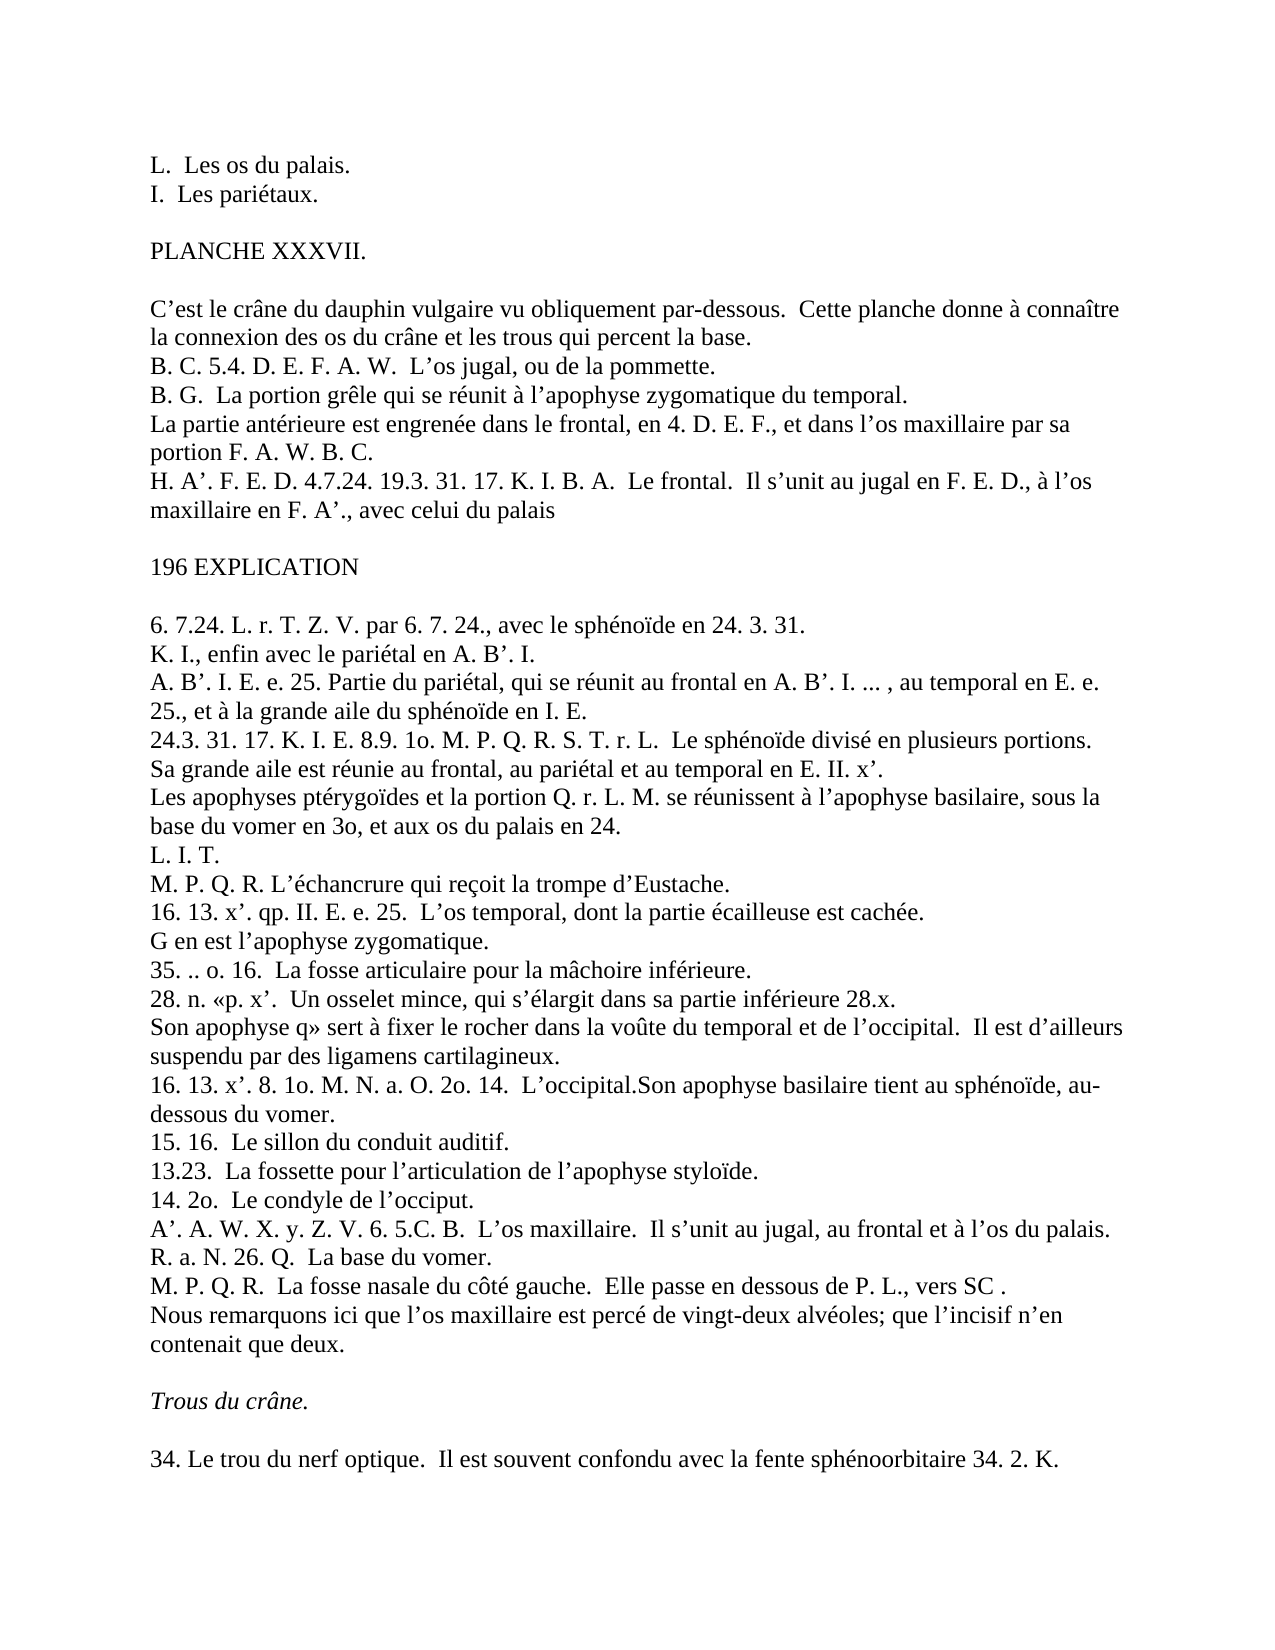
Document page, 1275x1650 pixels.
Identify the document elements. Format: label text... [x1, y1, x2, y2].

text Son apophyse q» sert à fixer le rocher dans la voûte du temporal et de l’occipital. Il est d’ailleurs suspendu par des ligamens cartilagineux. [150, 1012, 1125, 1070]
text I. Les pariétaux. [150, 179, 1125, 207]
text 15. 16. Le sillon du conduit auditif. [150, 1127, 1125, 1156]
text M. P. Q. R. L’échancrure qui reçoit la trompe d’Eustache. [150, 869, 1125, 897]
text K. I., enfin avec le pariétal en A. B’. I. [150, 639, 1125, 667]
text 16. 13. x’. qp. II. E. e. 25. L’os temporal, dont la partie écailleuse est cachée. [150, 897, 1125, 926]
text 34. Le trou du nerf optique. Il est souvent confondu avec la fente sphénoorbitaire 34. 2. K. [150, 1444, 1125, 1472]
text 28. n. «p. x’. Un osselet mince, qui s’élargit dans sa partie inférieure 28.x. [150, 984, 1125, 1012]
text Les apophyses ptérygoïdes et la portion Q. r. L. M. se réunissent à l’apophyse basilaire, sous la base du vomer en 3o, et aux os du palais en 24. [150, 782, 1125, 840]
text 35. .. o. 16. La fosse articulaire pour la mâchoire inférieure. [150, 955, 1125, 984]
text 6. 7.24. L. r. T. Z. V. par 6. 7. 24., avec le sphénoïde en 24. 3. 31. [150, 610, 1125, 639]
text Trous du crâne. [150, 1386, 1125, 1415]
text L. Les os du palais. [150, 150, 1125, 179]
text La partie antérieure est engrenée dans le frontal, en 4. D. E. F., et dans l’os maxillaire par sa portion F. A. W. B. C. [150, 409, 1125, 466]
text L. I. T. [150, 840, 1125, 869]
text R. a. N. 26. Q. La base du vomer. [150, 1242, 1125, 1271]
text B. G. La portion grêle qui se réunit à l’apophyse zygomatique du temporal. [150, 380, 1125, 409]
text M. P. Q. R. La fosse nasale du côté gauche. Elle passe en dessous de P. L., vers SC . [150, 1271, 1125, 1300]
text 13.23. La fossette pour l’articulation de l’apophyse styloïde. [150, 1156, 1125, 1185]
text 196 EXPLICATION [150, 552, 1125, 581]
text B. C. 5.4. D. E. F. A. W. L’os jugal, ou de la pommette. [150, 351, 1125, 380]
text H. A’. F. E. D. 4.7.24. 19.3. 31. 17. K. I. B. A. Le frontal. Il s’unit au jugal en F. E. D., à l’os maxillaire en F. A’., avec celui du palais [150, 466, 1125, 524]
text 24.3. 31. 17. K. I. E. 8.9. 1o. M. P. Q. R. S. T. r. L. Le sphénoïde divisé en plusieurs portions. Sa grande aile est réunie au frontal, au pariétal et au temporal en E. II. x’. [150, 725, 1125, 782]
text 16. 13. x’. 8. 1o. M. N. a. O. 2o. 14. L’occipital.Son apophyse basilaire tient au sphénoïde, au-dessous du vomer. [150, 1070, 1125, 1127]
text 14. 2o. Le condyle de l’occiput. [150, 1185, 1125, 1214]
text A. B’. I. E. e. 25. Partie du pariétal, qui se réunit au frontal en A. B’. I. ... , au temporal en E. e. 25., et à la grande aile du sphénoïde en I. E. [150, 667, 1125, 725]
text G en est l’apophyse zygomatique. [150, 926, 1125, 955]
text C’est le crâne du dauphin vulgaire vu obliquement par-dessous. Cette planche donne à connaître la connexion des os du crâne et les trous qui percent la base. [150, 294, 1125, 351]
text Nous remarquons ici que l’os maxillaire est percé de vingt-deux alvéoles; que l’incisif n’en contenait que deux. [150, 1300, 1125, 1357]
text PLANCHE XXXVII. [150, 236, 1125, 265]
text A’. A. W. X. y. Z. V. 6. 5.C. B. L’os maxillaire. Il s’unit au jugal, au frontal et à l’os du palais. [150, 1214, 1125, 1242]
